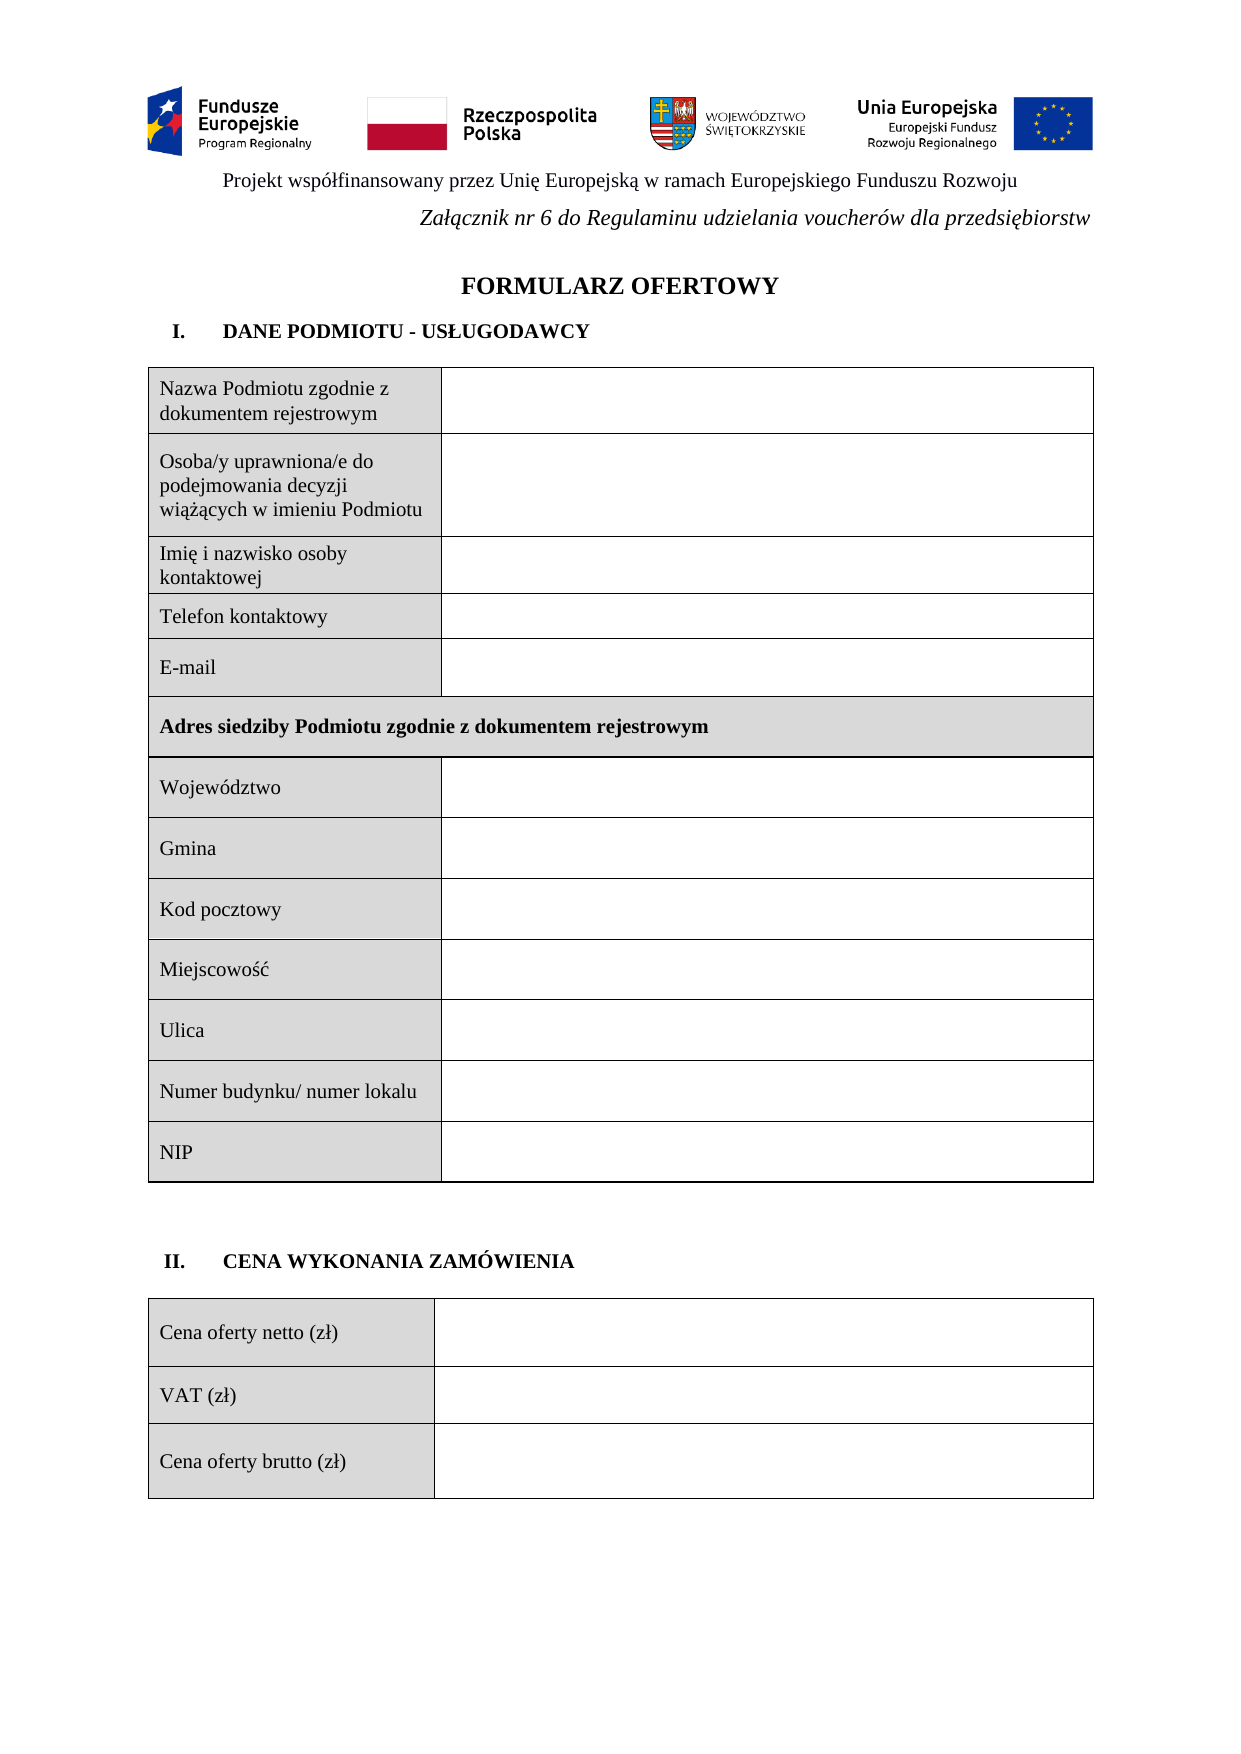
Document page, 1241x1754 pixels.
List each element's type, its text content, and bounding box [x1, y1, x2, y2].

list CENA WYKONANIA ZAMÓWIENIA [185, 1249, 1093, 1273]
table_cell Gmina [149, 818, 441, 878]
table_cell [442, 940, 1093, 999]
table_cell [435, 1424, 1093, 1498]
table_cell NIP [149, 1122, 441, 1181]
table_cell [442, 1061, 1093, 1121]
table_cell [442, 434, 1093, 536]
table_cell Osoba/y uprawniona/e do podejmowania decyzji wiążących w imieniu Podmiotu [149, 434, 441, 536]
text FORMULARZ OFERTOWY [148, 271, 1093, 300]
table_cell Miejscowość [149, 940, 441, 999]
table_cell [442, 537, 1093, 593]
table_cell [442, 818, 1093, 878]
table_cell [442, 1122, 1093, 1181]
table_cell Telefon kontaktowy [149, 594, 441, 638]
table_cell [442, 1000, 1093, 1060]
table_cell VAT (zł) [149, 1367, 434, 1423]
table_cell Numer budynku/ numer lokalu [149, 1061, 441, 1121]
table_cell Ulica [149, 1000, 441, 1060]
table_cell Imię i nazwisko osoby kontaktowej [149, 537, 441, 593]
table_cell [442, 594, 1093, 638]
table_cell [442, 879, 1093, 938]
table_cell [442, 639, 1093, 696]
table_cell Województwo [149, 758, 441, 817]
table_header [435, 1299, 1093, 1366]
table_cell [435, 1367, 1093, 1423]
table_cell Kod pocztowy [149, 879, 441, 938]
table_header Cena oferty netto (zł) [149, 1299, 434, 1366]
table_header Nazwa Podmiotu zgodnie z dokumentem rejestrowym [149, 368, 441, 433]
table_cell [442, 758, 1093, 817]
table_cell Adres siedziby Podmiotu zgodnie z dokumentem rejestrowym [149, 697, 1093, 756]
list DANE PODMIOTU - USŁUGODAWCY [185, 319, 1093, 343]
table_cell Cena oferty brutto (zł) [149, 1424, 434, 1498]
table_header [442, 368, 1093, 433]
picture [147, 86, 1093, 156]
table_cell E-mail [149, 639, 441, 696]
